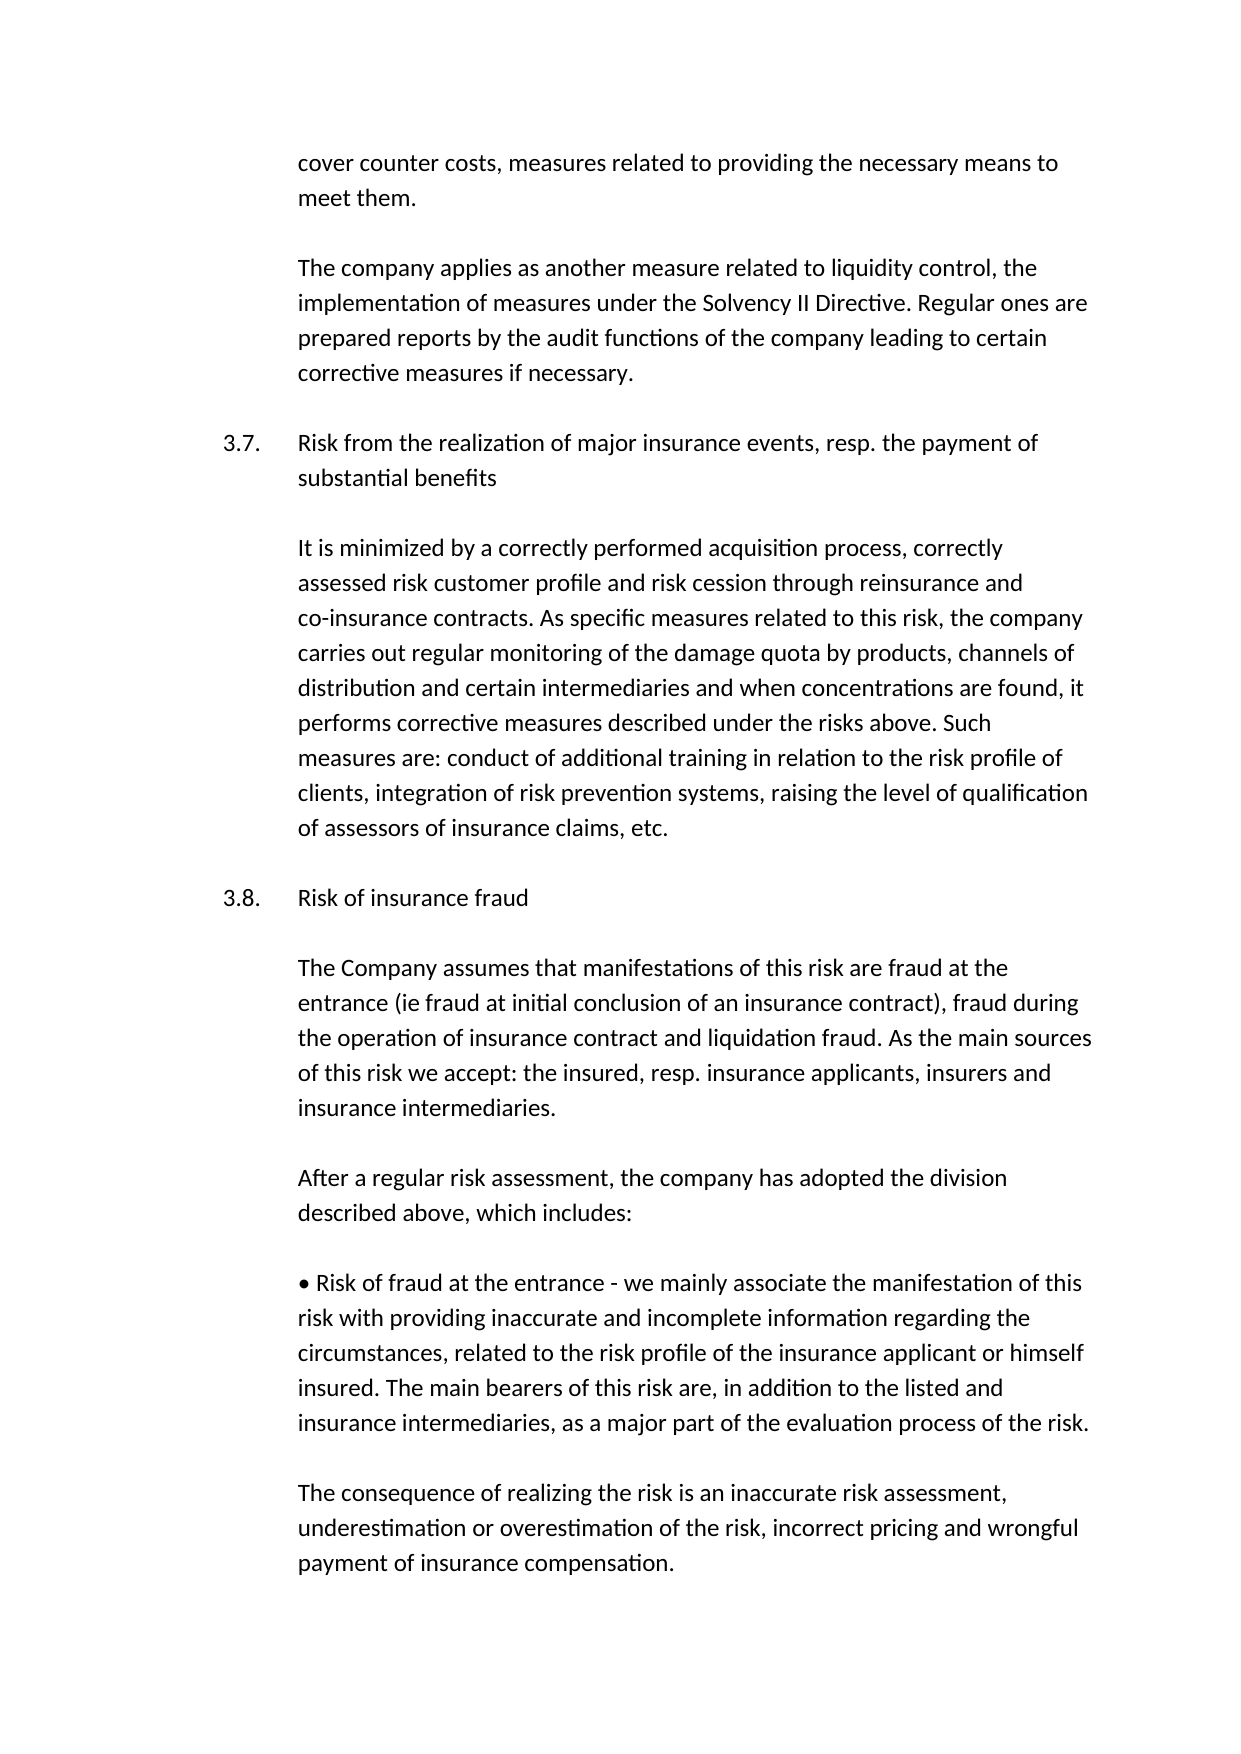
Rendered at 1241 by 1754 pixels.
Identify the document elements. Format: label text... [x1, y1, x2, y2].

list • Risk of fraud at the entrance - we mainly associate the manifestation of this risk with providing inaccurate and incomplete information regarding the circumstances, related to the risk profile of the insurance applicant or himself [298, 1268, 1093, 1368]
list co-insurance contracts. As specific measures related to this risk, the company [298, 603, 1093, 633]
list The company applies as another measure related to liquidity control, the implementation of measures under the Solvency II Directive. Regular ones are prepared reports by the audit functions of the company leading to certain [298, 253, 1093, 353]
list The consequence of realizing the risk is an inaccurate risk assessment, underestimation or overestimation of the risk, incorrect pricing and wrongful payment of insurance compensation. [298, 1478, 1093, 1578]
list It is minimized by a correctly performed acquisition process, correctly assessed risk customer profile and risk cession through reinsurance and [298, 533, 1093, 598]
list The Company assumes that manifestations of this risk are fraud at the entrance (ie fraud at initial conclusion of an insurance contract), fraud during the operation of insurance contract and liquidation fraud. As the main sources of this risk we accept: the insured, resp. insurance applicants, insurers and insurance intermediaries. [298, 953, 1093, 1123]
list distribution and certain intermediaries and when concentrations are found, it performs corrective measures described under the risks above. Such measures are: conduct of additional training in relation to the risk profile of clients, integration of risk prevention systems, raising the level of qualification of assessors of insurance claims, etc. [298, 673, 1093, 843]
list corrective measures if necessary. [298, 358, 1093, 388]
list insured. The main bearers of this risk are, in addition to the listed and insurance intermediaries, as a major part of the evaluation process of the risk. [298, 1373, 1093, 1438]
list carries out regular monitoring of the damage quota by products, channels of [298, 638, 1093, 668]
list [298, 148, 1093, 213]
list Risk of insurance fraud [223, 883, 1093, 913]
list After a regular risk assessment, the company has adopted the division described above, which includes: [298, 1163, 1093, 1228]
list Risk from the realization of major insurance events, resp. the payment of substantial benefits [223, 428, 1093, 493]
